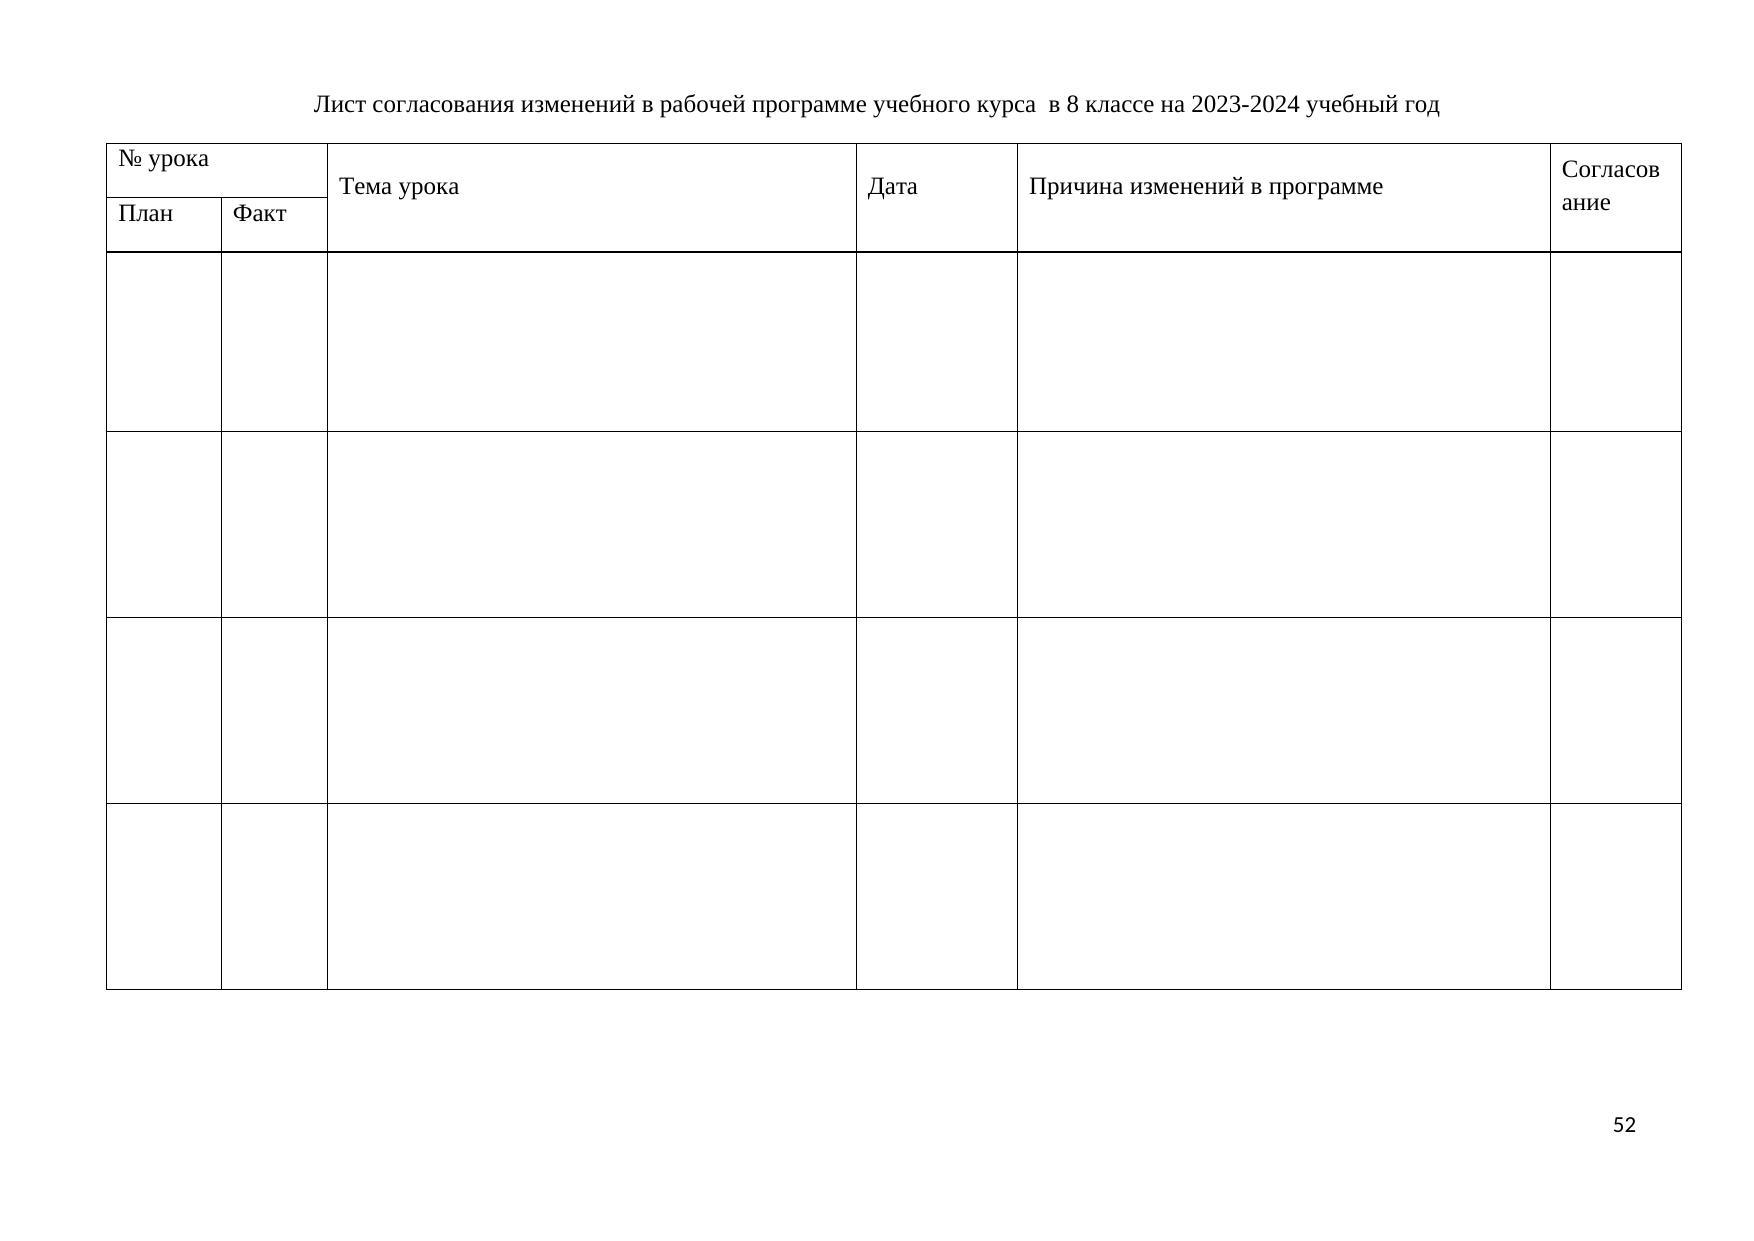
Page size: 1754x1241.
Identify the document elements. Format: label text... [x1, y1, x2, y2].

table_cell [1551, 432, 1681, 617]
table_cell [328, 804, 856, 989]
table_cell [222, 618, 327, 803]
table_cell План [107, 198, 221, 251]
table_cell [107, 618, 221, 803]
table_cell [222, 253, 327, 431]
table_cell [1551, 618, 1681, 803]
table_cell [328, 618, 856, 803]
table_cell [1551, 804, 1681, 989]
table_cell [107, 432, 221, 617]
table_cell [107, 253, 221, 431]
table_header Тема урока [328, 144, 856, 251]
table_header Причина изменений в программе [1018, 144, 1550, 251]
table_cell [857, 804, 1017, 989]
table_header Согласование [1551, 144, 1681, 251]
table_cell [222, 804, 327, 989]
text Лист согласования изменений в рабочей программе учебного курса в 8 классе на 2023-2024 учебный год [118, 89, 1636, 117]
table_cell [328, 253, 856, 431]
table_cell [328, 432, 856, 617]
table_cell [1551, 253, 1681, 431]
table_header Дата [857, 144, 1017, 251]
table_cell [107, 804, 221, 989]
table_cell [1018, 804, 1550, 989]
table_cell [857, 253, 1017, 431]
table_header № урока [107, 144, 327, 197]
table_cell [1018, 618, 1550, 803]
table_cell Факт [222, 198, 327, 251]
table_cell [222, 432, 327, 617]
table_cell [857, 432, 1017, 617]
table_cell [1018, 432, 1550, 617]
table_cell [857, 618, 1017, 803]
table_cell [1018, 253, 1550, 431]
